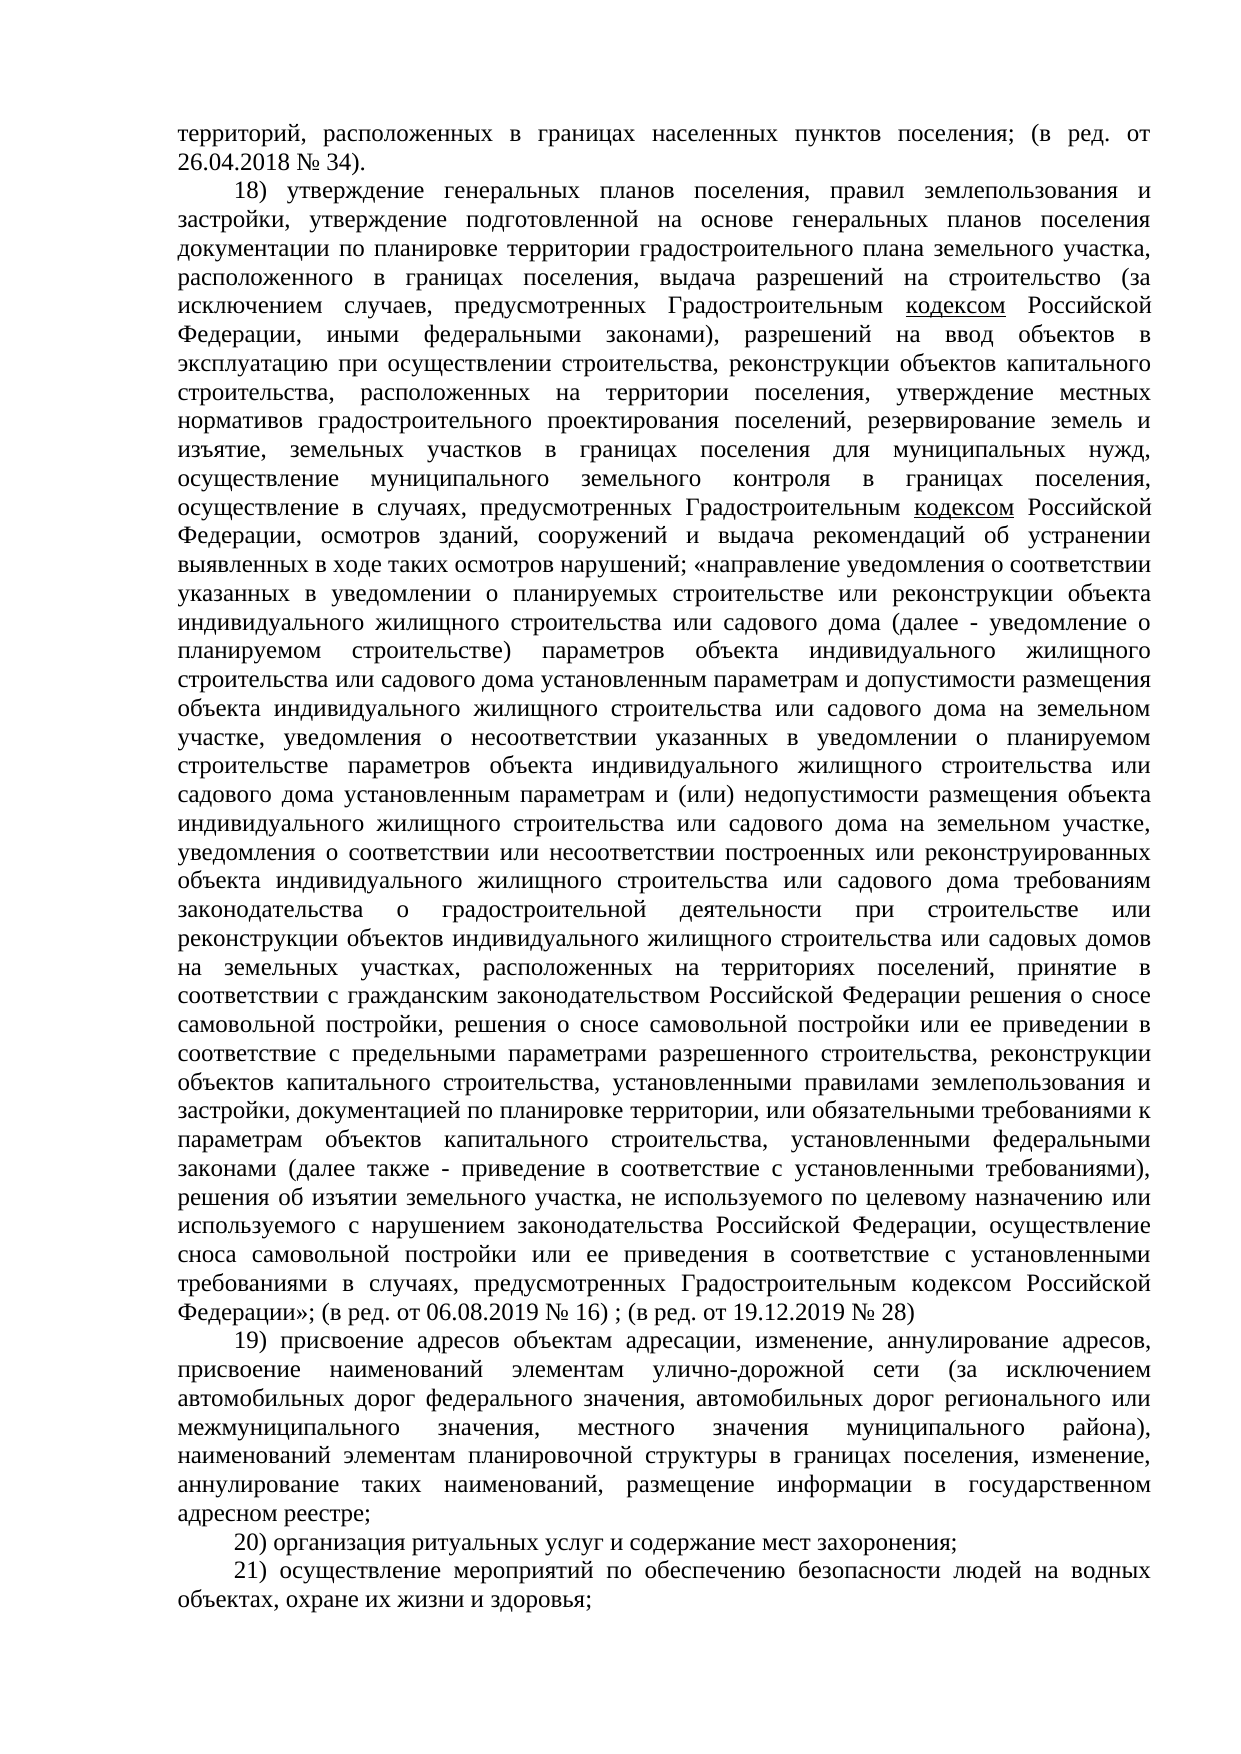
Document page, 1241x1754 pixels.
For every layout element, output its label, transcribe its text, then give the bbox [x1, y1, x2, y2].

text 21) осуществление мероприятий по обеспечению безопасности людей на водных объектах, охране их жизни и здоровья; [177, 1556, 1152, 1613]
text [177, 118, 1152, 176]
text 19) присвоение адресов объектам адресации, изменение, аннулирование адресов, присвоение наименований элементам улично-дорожной сети (за исключением автомобильных дорог федерального значения, автомобильных дорог регионального или межмуниципального значения, местного значения муниципального района), наименований элементам планировочной структуры в границах поселения, изменение, аннулирование таких наименований, размещение информации в государственном адресном реестре; [177, 1326, 1152, 1527]
text 18) утверждение генеральных планов поселения, правил землепользования и застройки, утверждение подготовленной на основе генеральных планов поселения документации по планировке территории градостроительного плана земельного участка, расположенного в границах поселения, выдача разрешений на строительство (за исключением случаев, предусмотренных Градостроительным кодексом Российской Федерации, иными федеральными законами), разрешений на ввод объектов в эксплуатацию при осуществлении строительства, реконструкции объектов капитального строительства, расположенных на территории поселения, утверждение местных нормативов градостроительного проектирования поселений, резервирование земель и изъятие, земельных участков в границах поселения для муниципальных нужд, осуществление муниципального земельного контроля в границах поселения, осуществление в случаях, предусмотренных Градостроительным кодексом Российской Федерации, осмотров зданий, сооружений и выдача рекомендаций об устранении выявленных в ходе таких осмотров нарушений; «направление уведомления о соответствии указанных в уведомлении о планируемых строительстве или реконструкции объекта индивидуального жилищного строительства или садового дома (далее - уведомление о планируемом строительстве) параметров объекта индивидуального жилищного строительства или садового дома установленным параметрам и допустимости размещения объекта индивидуального жилищного строительства или садового дома на земельном участке, уведомления о несоответствии указанных в уведомлении о планируемом строительстве параметров объекта индивидуального жилищного строительства или садового дома установленным параметрам и (или) недопустимости размещения объекта индивидуального жилищного строительства или садового дома на земельном участке, уведомления о соответствии или несоответствии построенных или реконструированных объекта индивидуального жилищного строительства или садового дома требованиям законодательства о градостроительной деятельности при строительстве или реконструкции объектов индивидуального жилищного строительства или садовых домов на земельных участках, расположенных на территориях поселений, принятие в соответствии с гражданским законодательством Российской Федерации решения о сносе самовольной постройки, решения о сносе самовольной постройки или ее приведении в соответствие с предельными параметрами разрешенного строительства, реконструкции объектов капитального строительства, установленными правилами землепользования и застройки, документацией по планировке территории, или обязательными требованиями к параметрам объектов капитального строительства, установленными федеральными законами (далее также - приведение в соответствие с установленными требованиями), решения об изъятии земельного участка, не используемого по целевому назначению или используемого с нарушением законодательства Российской Федерации, осуществление сноса самовольной постройки или ее приведения в соответствие с установленными требованиями в случаях, предусмотренных Градостроительным кодексом Российской Федерации»; (в ред. от 06.08.2019 № 16) ; (в ред. от 19.12.2019 № 28) [177, 176, 1152, 1326]
text 20) организация ритуальных услуг и содержание мест захоронения; [177, 1527, 1152, 1556]
